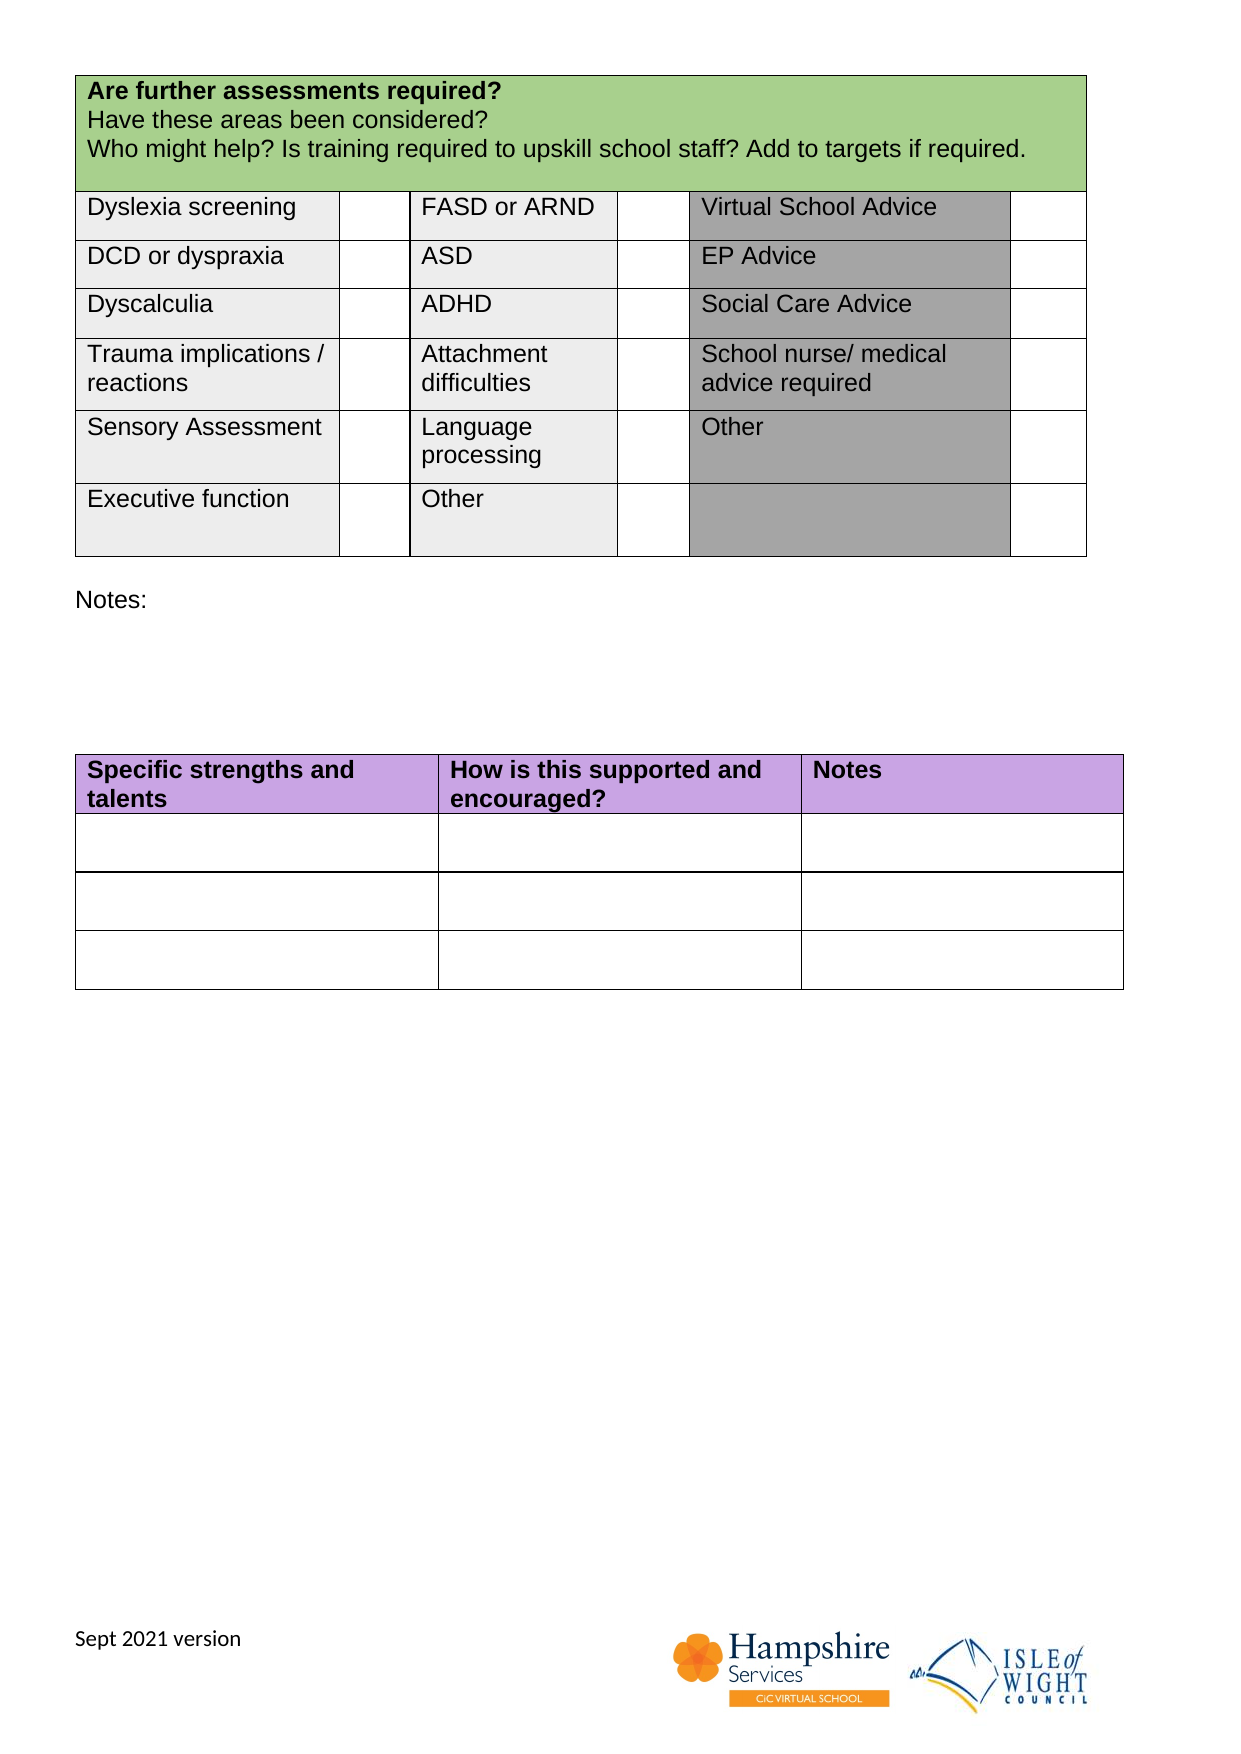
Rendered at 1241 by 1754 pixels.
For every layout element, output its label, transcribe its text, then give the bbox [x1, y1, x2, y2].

table_cell [439, 814, 801, 871]
table_cell [802, 814, 1123, 871]
table_cell School nurse/ medical advice required [690, 339, 1010, 410]
table_cell EP Advice [690, 241, 1010, 288]
table_cell [618, 289, 689, 338]
table_cell [340, 339, 409, 410]
table_header Are further assessments required? Have these areas been considered? Who might help? Is training required to upskill school staff? Add to targets if required. [76, 76, 1086, 191]
table_cell Dyslexia screening [76, 192, 339, 240]
table_cell [76, 814, 438, 871]
table_cell [1011, 484, 1086, 556]
table_cell [618, 339, 689, 410]
table_cell DCD or dyspraxia [76, 241, 339, 288]
table_cell [618, 192, 689, 240]
table_cell Trauma implications / reactions [76, 339, 339, 410]
table_cell [802, 931, 1123, 988]
table_cell FASD or ARND [411, 192, 617, 240]
picture [907, 1632, 1222, 1726]
table_cell Language processing [411, 411, 617, 483]
table_cell [340, 192, 409, 240]
table_cell Other [411, 484, 617, 556]
table_cell Executive function [76, 484, 339, 556]
table_cell ADHD [411, 289, 617, 338]
table_cell [1011, 289, 1086, 338]
table_header Notes [802, 755, 1123, 813]
table_cell [76, 931, 438, 988]
table_cell Social Care Advice [690, 289, 1010, 338]
table_cell [340, 484, 409, 556]
table_cell [618, 484, 689, 556]
table_cell [439, 931, 801, 988]
table_cell [690, 484, 1010, 556]
table_cell [618, 241, 689, 288]
table_header How is this supported and encouraged? [439, 755, 801, 813]
table_cell Other [690, 411, 1010, 483]
table_cell [802, 873, 1123, 930]
table_cell Sensory Assessment [76, 411, 339, 483]
table_cell [618, 411, 689, 483]
table_cell [1011, 241, 1086, 288]
table_cell Dyscalculia [76, 289, 339, 338]
table_header Specific strengths and talents [76, 755, 438, 813]
picture [666, 1625, 896, 1714]
text Notes: [75, 585, 1165, 613]
table_cell [340, 411, 409, 483]
table_cell [1011, 192, 1086, 240]
table_cell [340, 289, 409, 338]
table_cell [1011, 411, 1086, 483]
table_cell ASD [411, 241, 617, 288]
table_cell Attachment difficulties [411, 339, 617, 410]
table_cell [340, 241, 409, 288]
table_cell [439, 873, 801, 930]
table_cell [76, 873, 438, 930]
table_cell [1011, 339, 1086, 410]
table_cell Virtual School Advice [690, 192, 1010, 240]
